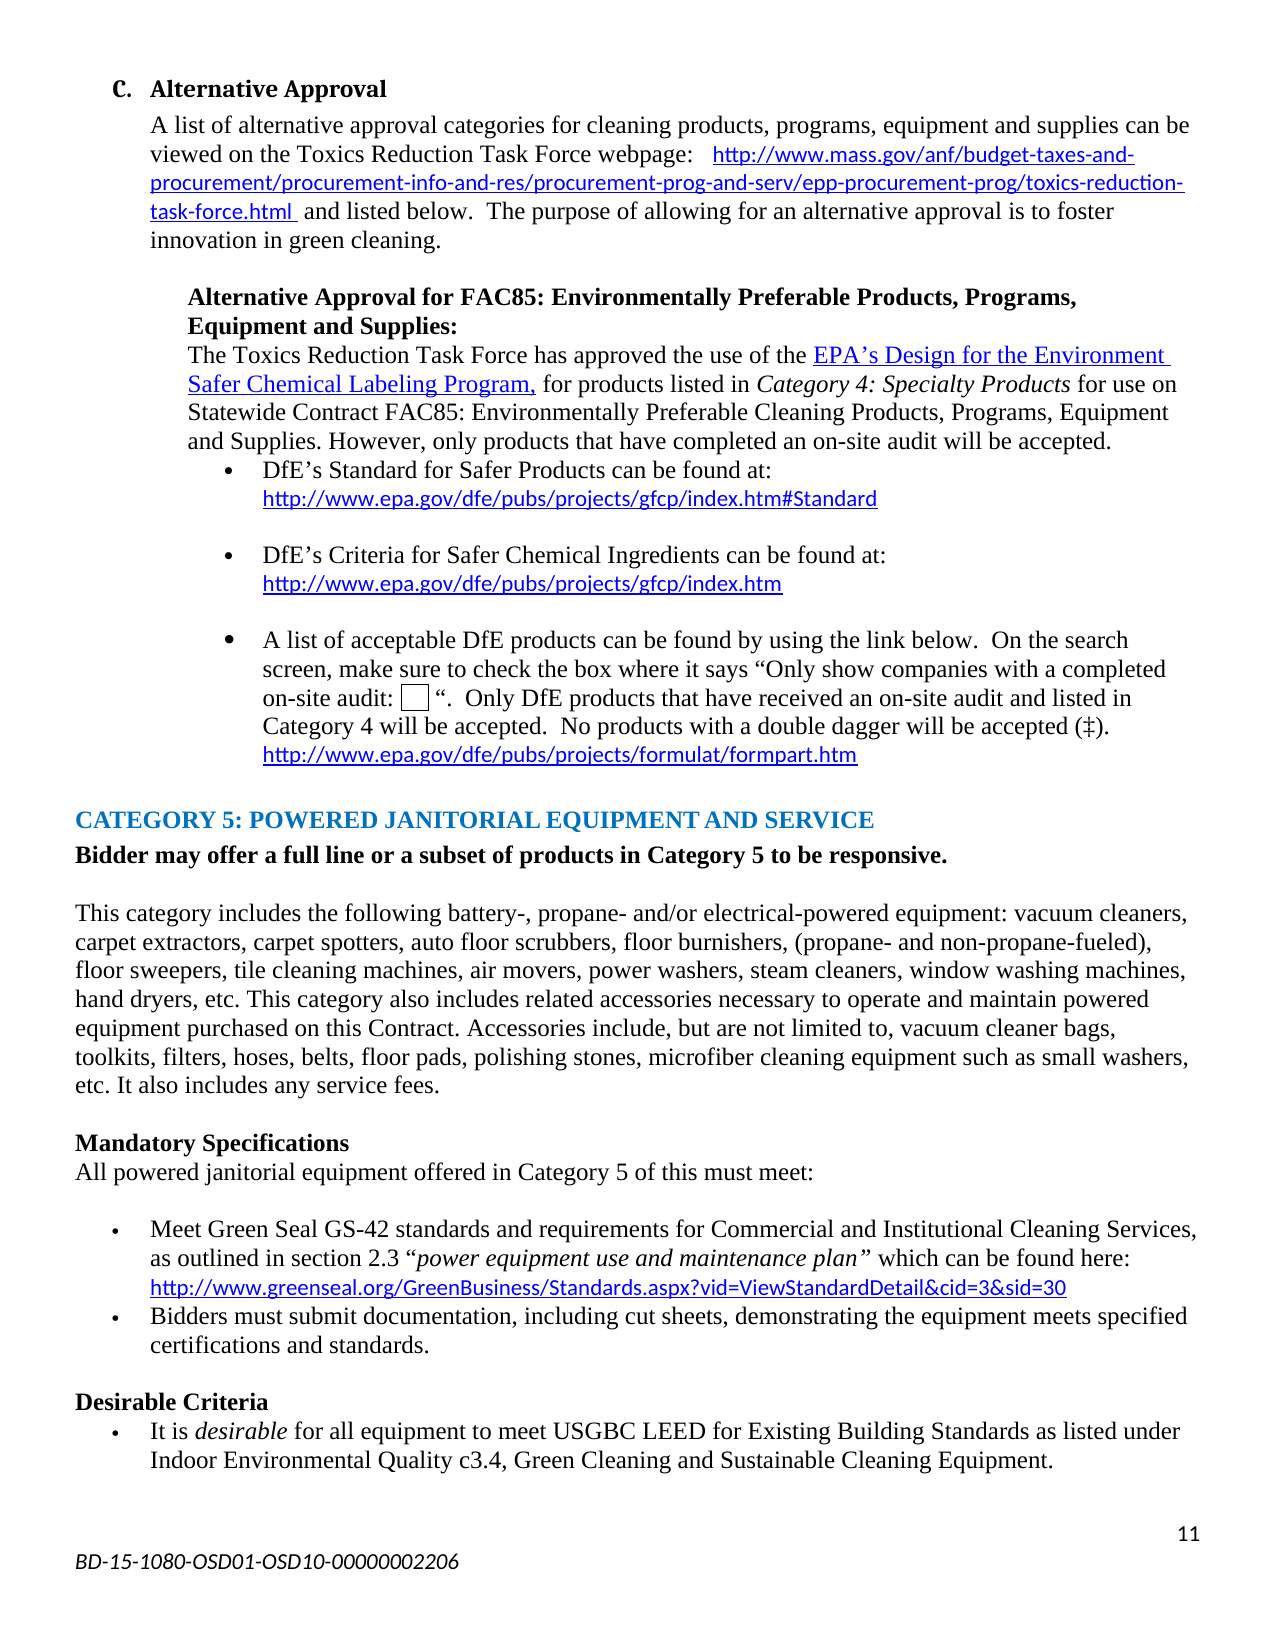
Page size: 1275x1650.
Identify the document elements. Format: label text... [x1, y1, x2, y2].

text Bidder may offer a full line or a subset of products in Category 5 to be responsive. [75, 841, 1200, 869]
subtitle Alternative Approval [112, 75, 1200, 104]
list Bidders must submit documentation, including cut sheets, demonstrating the equipment meets specified certifications and standards. [112, 1301, 1200, 1358]
list DfE’s Standard for Safer Products can be found at: http://www.epa.gov/dfe/pubs/projects/gfcp/index.htm#Standard [225, 455, 1200, 540]
text All powered janitorial equipment offered in Category 5 of this must meet: [75, 1157, 1200, 1186]
text Desirable Criteria [75, 1387, 1200, 1416]
list Meet Green Seal GS-42 standards and requirements for Commercial and Institutional Cleaning Services, as outlined in section 2.3 “power equipment use and maintenance plan” which can be found here: http://www.greenseal.org/GreenBusiness/Standards.aspx?vid=ViewStandardDetail&cid=3&sid=30 [112, 1214, 1200, 1301]
text Mandatory Specifications [75, 1128, 1200, 1157]
text The Toxics Reduction Task Force has approved the use of the EPA’s Design for the Environment Safer Chemical Labeling Program, for products listed in Category 4: Specialty Products for use on Statewide Contract FAC85: Environmentally Preferable Cleaning Products, Programs, Equipment and Supplies. However, only products that have completed an on-site audit will be accepted. [187, 340, 1200, 455]
text Alternative Approval for FAC85: Environmentally Preferable Products, Programs, Equipment and Supplies: [187, 282, 1200, 340]
list It is desirable for all equipment to meet USGBC LEED for Existing Building Standards as listed under Indoor Environmental Quality c3.4, Green Cleaning and Sustainable Cleaning Equipment. [112, 1416, 1200, 1473]
list A list of acceptable DfE products can be found by using the link below. On the search screen, make sure to check the box where it says “Only show companies with a completed on-site audit: “. Only DfE products that have received an on-site audit and listed in Category 4 will be accepted. No products with a double dagger will be accepted (‡). http://www.epa.gov/dfe/pubs/projects/formulat/formpart.htm [225, 625, 1200, 768]
text This category includes the following battery-, propane- and/or electrical-powered equipment: vacuum cleaners, carpet extractors, carpet spotters, auto floor scrubbers, floor burnishers, (propane- and non-propane-fueled), floor sweepers, tile cleaning machines, air movers, power washers, steam cleaners, window washing machines, hand dryers, etc. This category also includes related accessories necessary to operate and maintain powered equipment purchased on this Contract. Accessories include, but are not limited to, vacuum cleaner bags, toolkits, filters, hoses, belts, floor pads, polishing stones, microfiber cleaning equipment such as small washers, etc. It also includes any service fees. [75, 898, 1200, 1099]
text A list of alternative approval categories for cleaning products, programs, equipment and supplies can be viewed on the Toxics Reduction Task Force webpage: http://www.mass.gov/anf/budget-taxes-and-procurement/procurement-info-and-res/procurement-prog-and-serv/epp-procurement-prog/toxics-reduction-task-force.html and listed below. The purpose of allowing for an alternative approval is to foster innovation in green cleaning. [150, 110, 1200, 254]
list DfE’s Criteria for Safer Chemical Ingredients can be found at: http://www.epa.gov/dfe/pubs/projects/gfcp/index.htm [225, 540, 1200, 625]
subtitle CATEGORY 5: POWERED JANITORIAL EQUIPMENT AND SERVICE [75, 806, 1200, 834]
